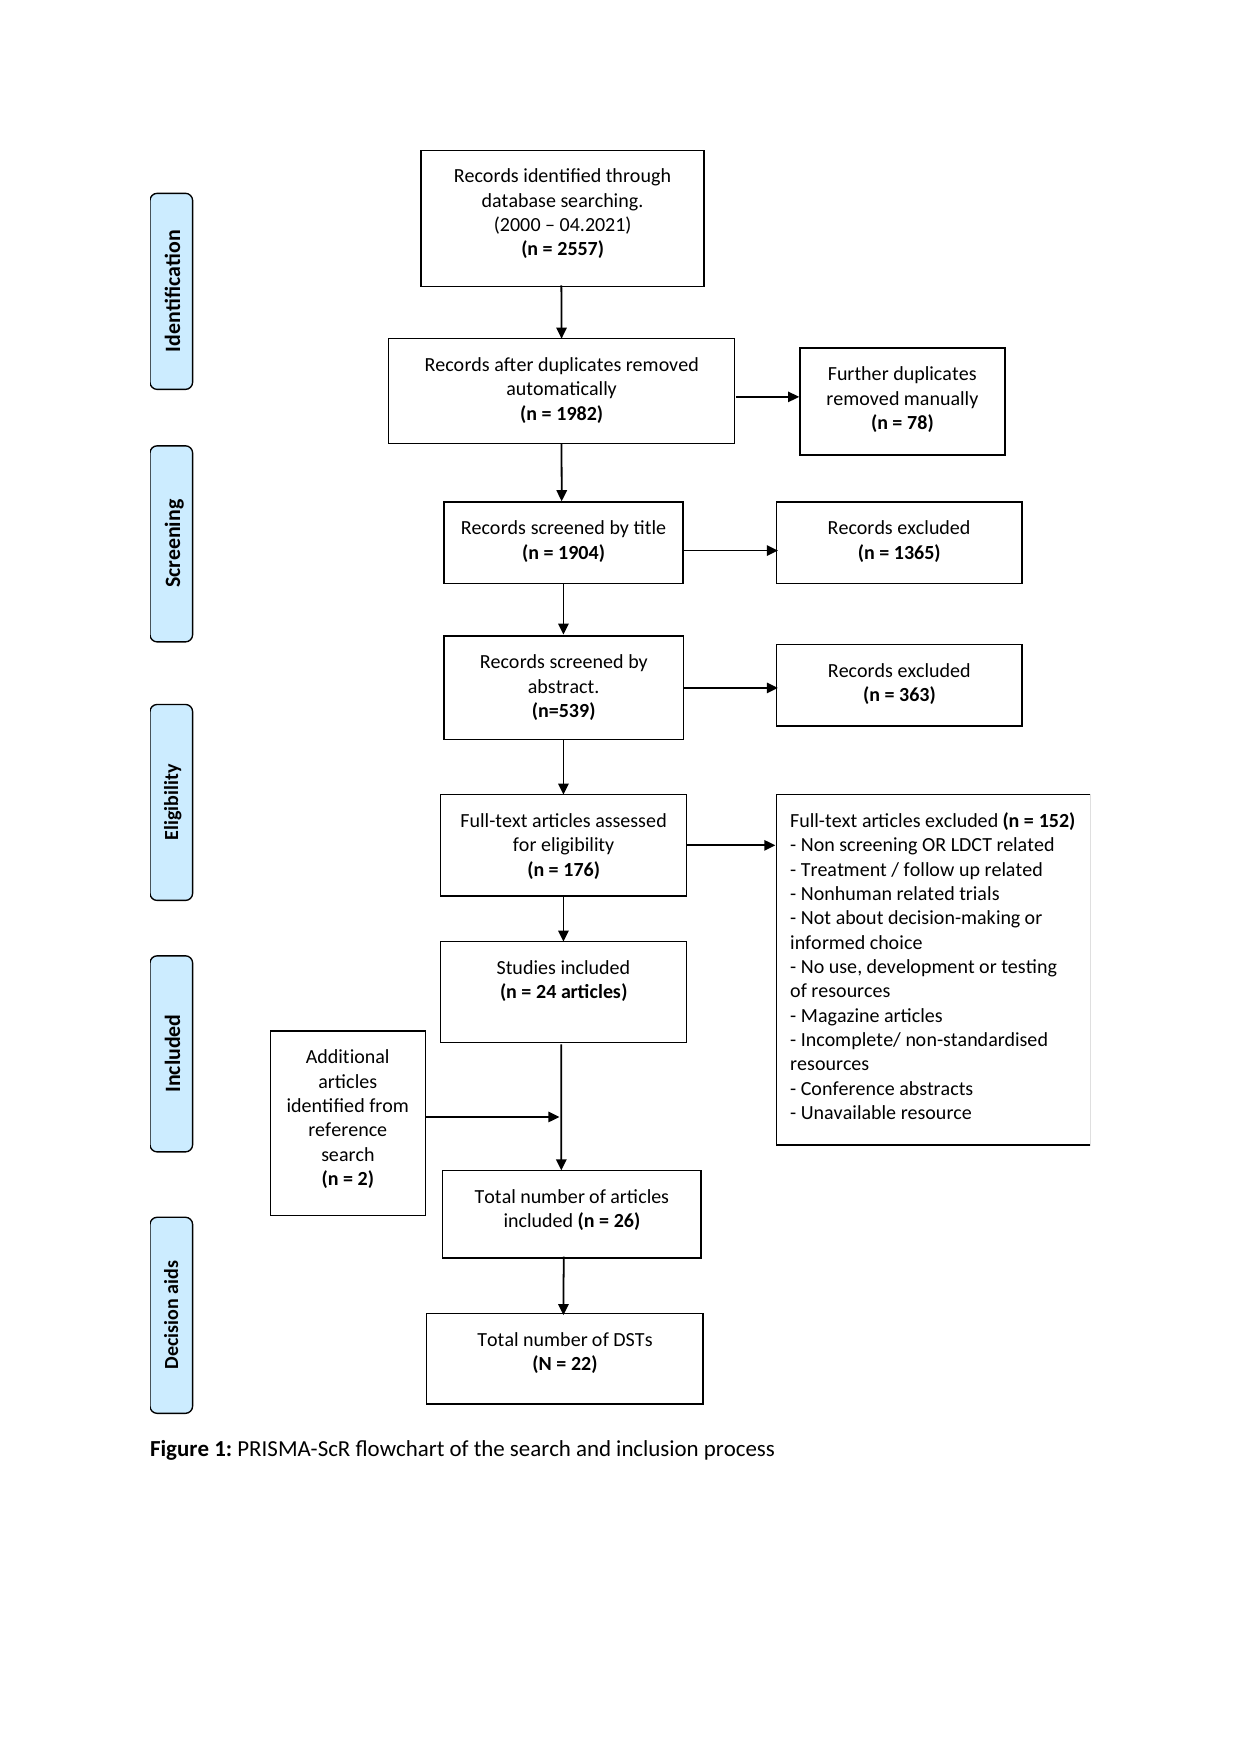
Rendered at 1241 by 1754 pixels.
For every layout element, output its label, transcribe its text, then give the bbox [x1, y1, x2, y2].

text Figure 1: PRISMA-ScR flowchart of the search and inclusion process [150, 1434, 1090, 1462]
